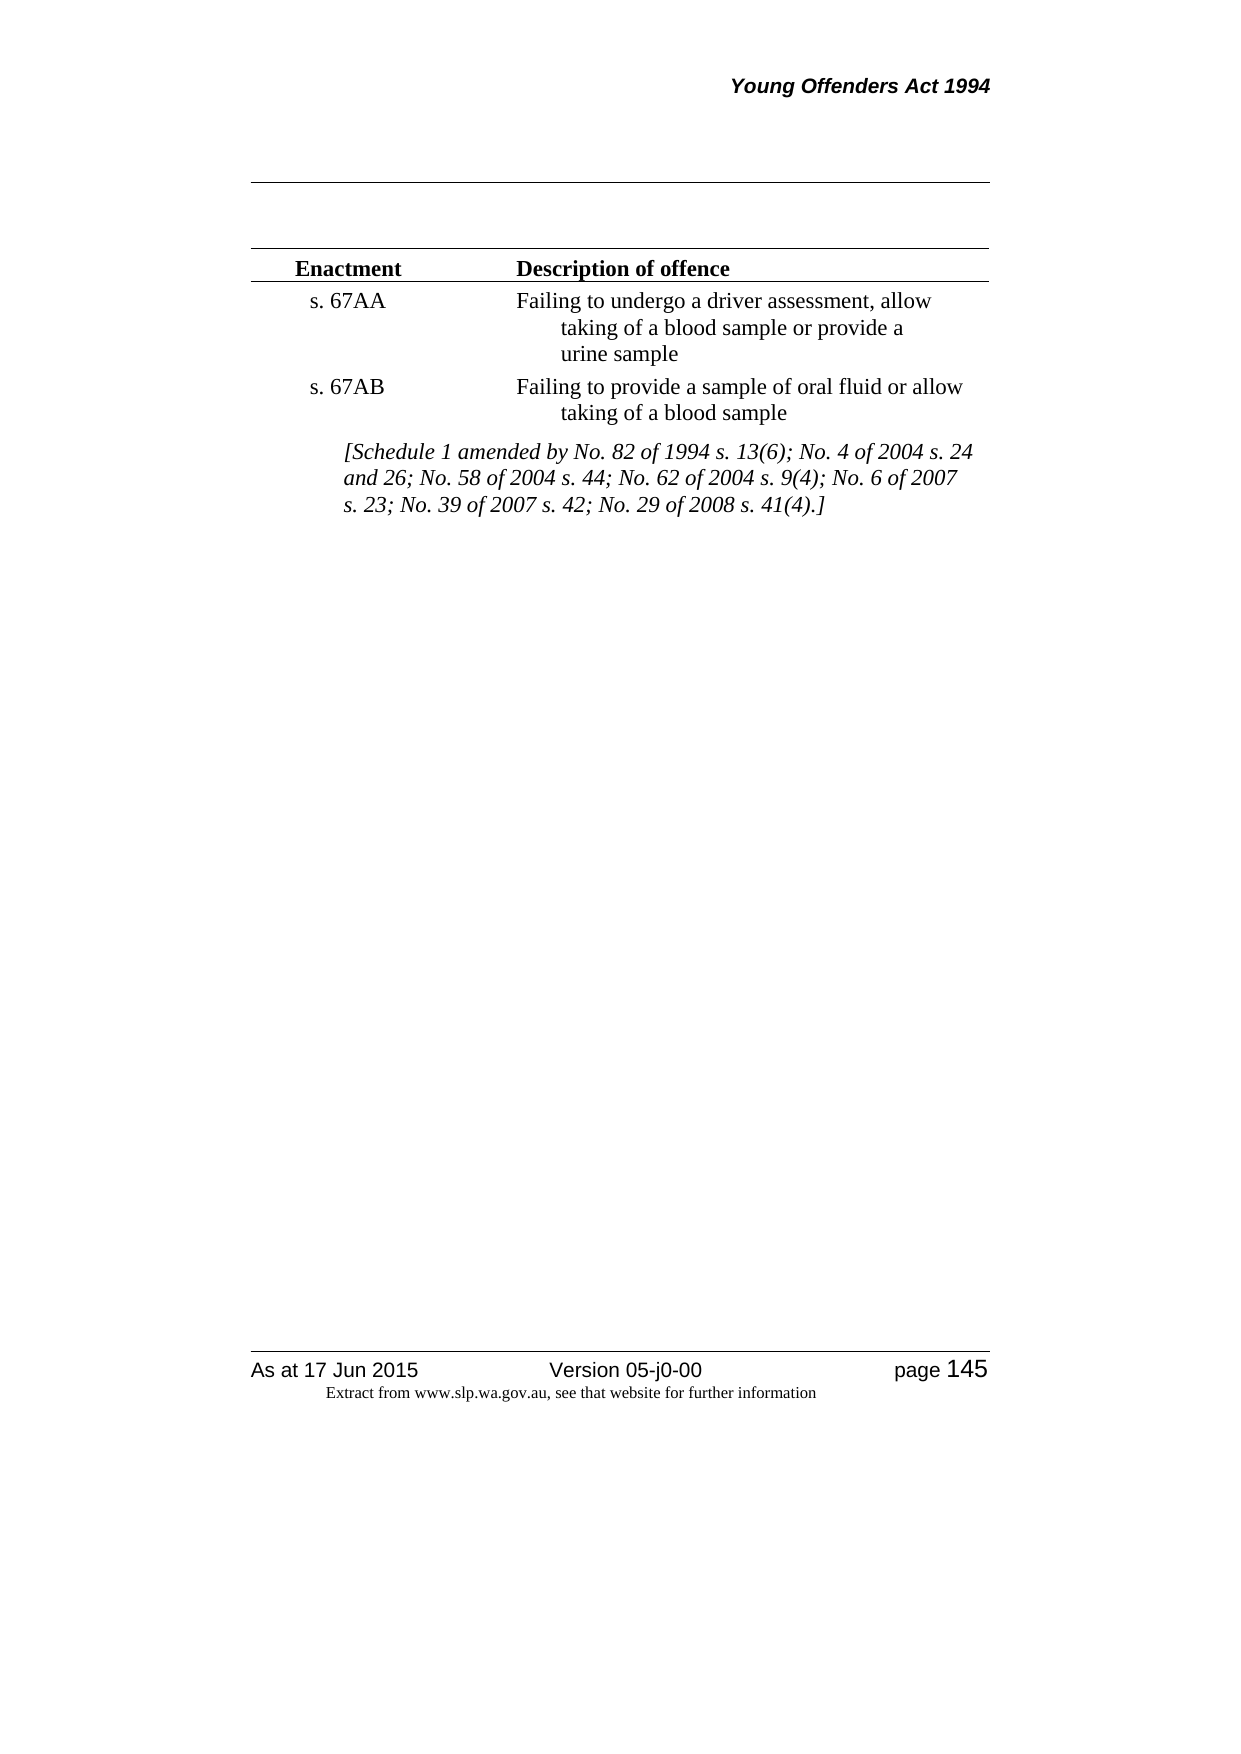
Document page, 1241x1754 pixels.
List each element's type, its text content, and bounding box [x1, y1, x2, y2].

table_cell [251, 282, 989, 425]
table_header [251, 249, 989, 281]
text [Schedule 1 amended by No. 82 of 1994 s. 13(6); No. 4 of 2004 s. 24 and 26; No. 58 of 2004 s. 44; No. 62 of 2004 s. 9(4); No. 6 of 2007 s. 23; No. 39 of 2007 s. 42; No. 29 of 2008 s. 41(4).] [251, 438, 990, 517]
